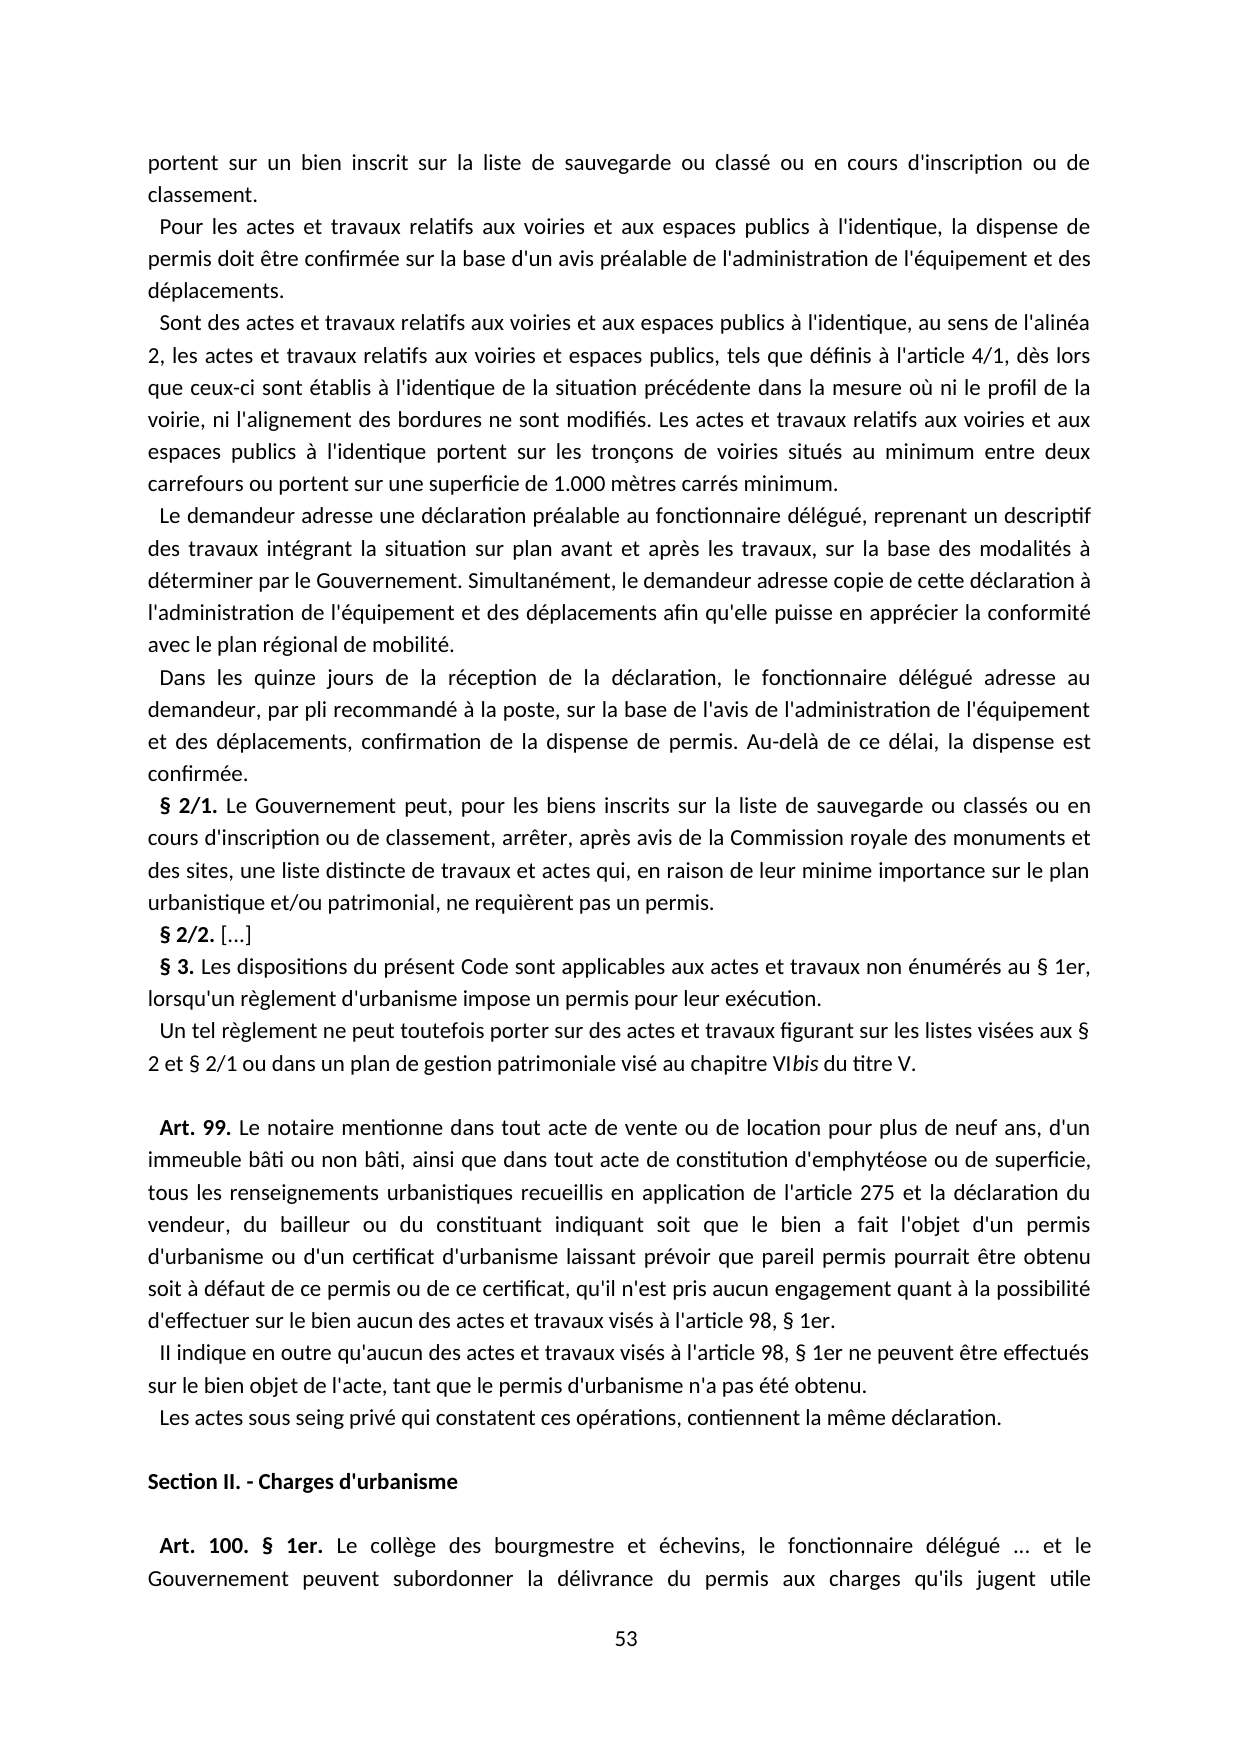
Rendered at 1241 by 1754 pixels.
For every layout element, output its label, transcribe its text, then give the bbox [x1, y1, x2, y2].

text § 2/1. Le Gouvernement peut, pour les biens inscrits sur la liste de sauvegarde ou classés ou en cours d'inscription ou de classement, arrêter, après avis de la Commission royale des monuments et des sites, une liste distincte de travaux et actes qui, en raison de leur minime importance sur le plan urbanistique et/ou patrimonial, ne requièrent pas un permis. [148, 791, 1093, 916]
text Pour les actes et travaux relatifs aux voiries et aux espaces publics à l'identique, la dispense de permis doit être confirmée sur la base d'un avis préalable de l'administration de l'équipement et des déplacements. [148, 212, 1093, 304]
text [148, 1532, 1093, 1592]
text § 2/2. [...] [148, 920, 1093, 948]
text Art. 99. Le notaire mentionne dans tout acte de vente ou de location pour plus de neuf ans, d'un immeuble bâti ou non bâti, ainsi que dans tout acte de constitution d'emphytéose ou de superficie, tous les renseignements urbanistiques recueillis en application de l'article 275 et la déclaration du vendeur, du bailleur ou du constituant indiquant soit que le bien a fait l'objet d'un permis d'urbanisme ou d'un certificat d'urbanisme laissant prévoir que pareil permis pourrait être obtenu soit à défaut de ce permis ou de ce certificat, qu'il n'est pris aucun engagement quant à la possibilité d'effectuer sur le bien aucun des actes et travaux visés à l'article 98, § 1er. [148, 1113, 1093, 1334]
text Un tel règlement ne peut toutefois porter sur des actes et travaux figurant sur les listes visées aux § 2 et § 2/1 ou dans un plan de gestion patrimoniale visé au chapitre VIbis du titre V. [148, 1017, 1093, 1077]
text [148, 148, 1093, 208]
text II indique en outre qu'aucun des actes et travaux visés à l'article 98, § 1er ne peuvent être effectués sur le bien objet de l'acte, tant que le permis d'urbanisme n'a pas été obtenu. [148, 1338, 1093, 1399]
subtitle Section II. - Charges d'urbanisme [148, 1467, 1093, 1495]
text Les actes sous seing privé qui constatent ces opérations, contiennent la même déclaration. [148, 1403, 1093, 1431]
text Le demandeur adresse une déclaration préalable au fonctionnaire délégué, reprenant un descriptif des travaux intégrant la situation sur plan avant et après les travaux, sur la base des modalités à déterminer par le Gouvernement. Simultanément, le demandeur adresse copie de cette déclaration à l'administration de l'équipement et des déplacements afin qu'elle puisse en apprécier la conformité avec le plan régional de mobilité. [148, 502, 1093, 658]
text Sont des actes et travaux relatifs aux voiries et aux espaces publics à l'identique, au sens de l'alinéa 2, les actes et travaux relatifs aux voiries et espaces publics, tels que définis à l'article 4/1, dès lors que ceux-ci sont établis à l'identique de la situation précédente dans la mesure où ni le profil de la voirie, ni l'alignement des bordures ne sont modifiés. Les actes et travaux relatifs aux voiries et aux espaces publics à l'identique portent sur les tronçons de voiries situés au minimum entre deux carrefours ou portent sur une superficie de 1.000 mètres carrés minimum. [148, 308, 1093, 497]
text § 3. Les dispositions du présent Code sont applicables aux actes et travaux non énumérés au § 1er, lorsqu'un règlement d'urbanisme impose un permis pour leur exécution. [148, 952, 1093, 1012]
text Dans les quinze jours de la réception de la déclaration, le fonctionnaire délégué adresse au demandeur, par pli recommandé à la poste, sur la base de l'avis de l'administration de l'équipement et des déplacements, confirmation de la dispense de permis. Au-delà de ce délai, la dispense est confirmée. [148, 663, 1093, 787]
